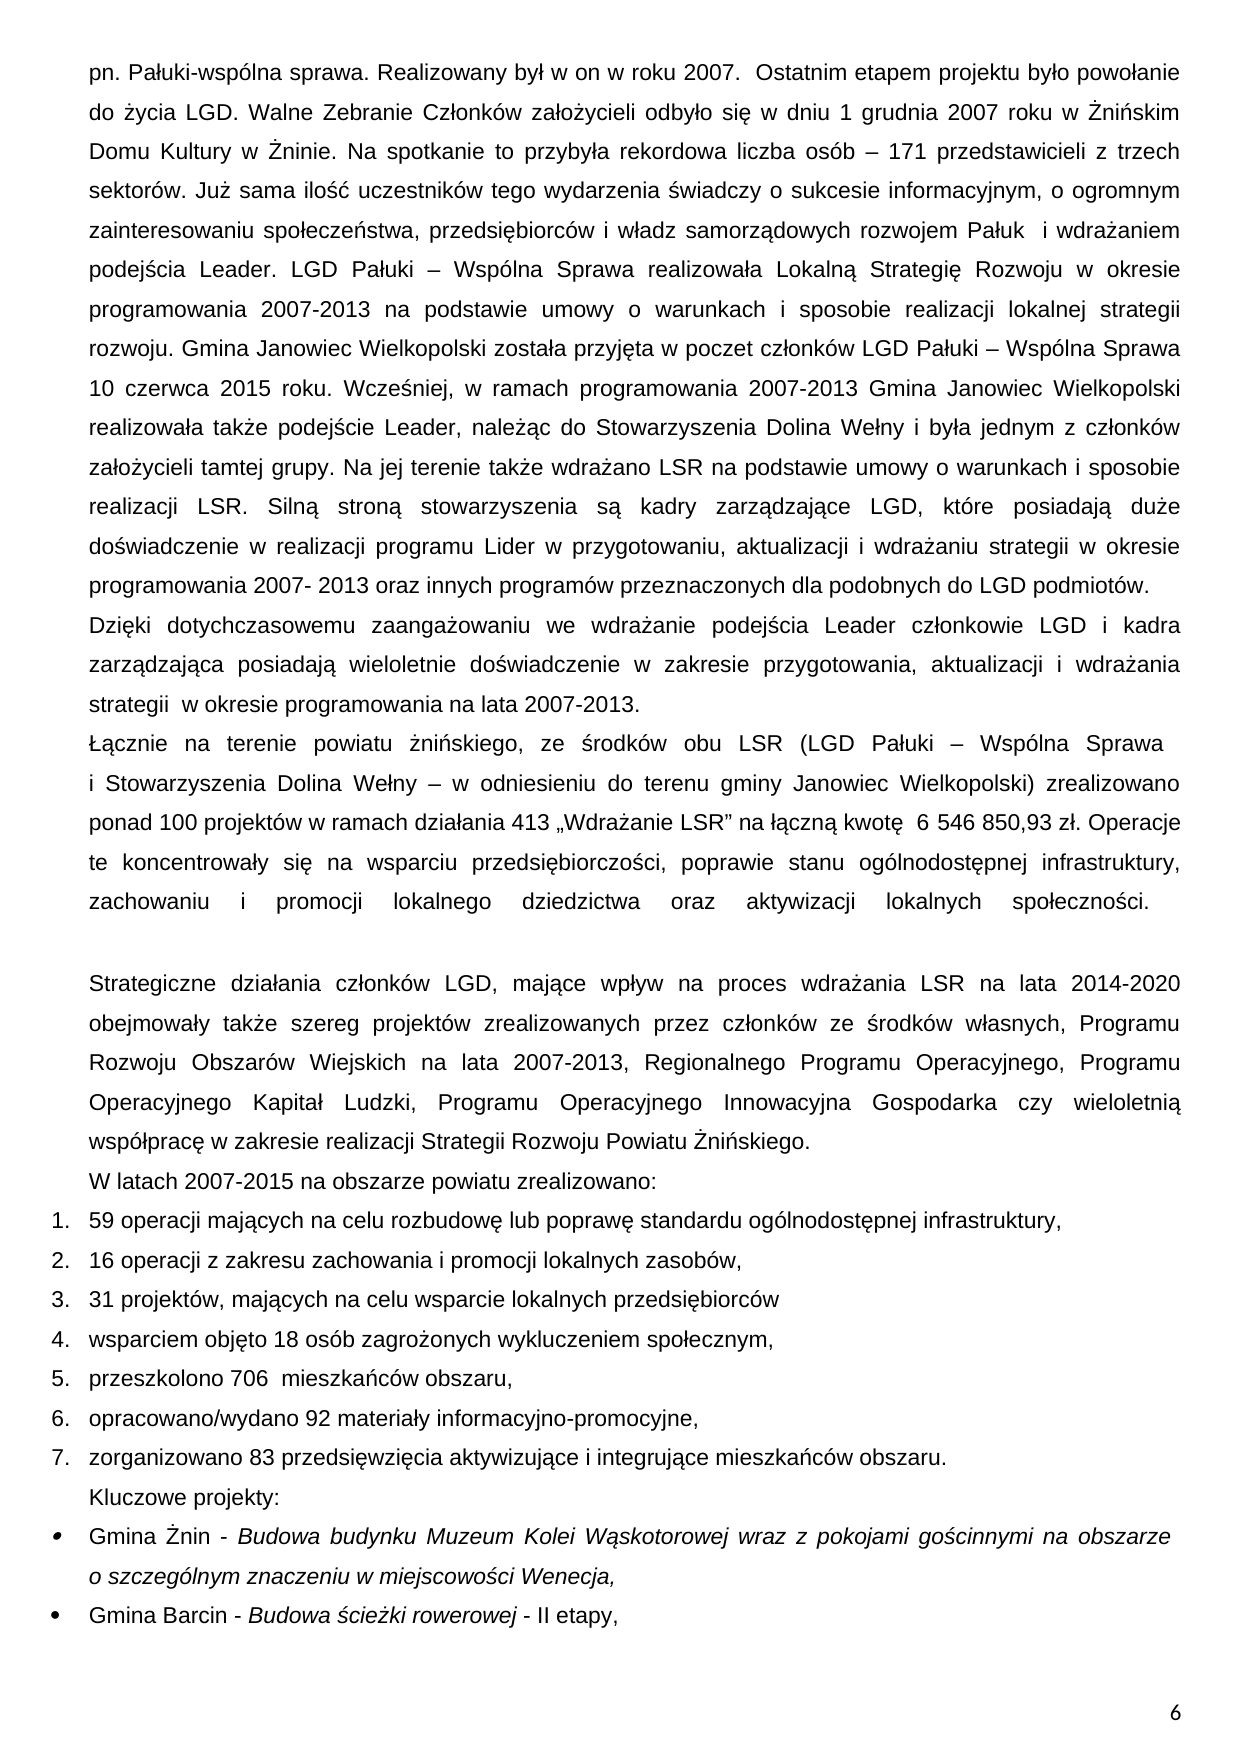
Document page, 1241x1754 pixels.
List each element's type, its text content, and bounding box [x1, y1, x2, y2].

list zorganizowano 83 przedsięwzięcia aktywizujące i integrujące mieszkańców obszaru. [51, 1444, 1181, 1471]
text Kluczowe projekty: [89, 1484, 1181, 1510]
text Łącznie na terenie powiatu żnińskiego, ze środków obu LSR (LGD Pałuki – Wspólna Sprawa i Stowarzyszenia Dolina Wełny – w odniesieniu do terenu gminy Janowiec Wielkopolski) zrealizowano ponad 100 projektów w ramach działania 413 „Wdrażanie LSR” na łączną kwotę 6 546 850,93 zł. Operacje te koncentrowały się na wsparciu przedsiębiorczości, poprawie stanu ogólnodostępnej infrastruktury, zachowaniu i promocji lokalnego dziedzictwa oraz aktywizacji lokalnych społeczności. [89, 730, 1181, 956]
text Strategiczne działania członków LGD, mające wpływ na proces wdrażania LSR na lata 2014-2020 obejmowały także szereg projektów zrealizowanych przez członków ze środków własnych, Programu Rozwoju Obszarów Wiejskich na lata 2007-2013, Regionalnego Programu Operacyjnego, Programu Operacyjnego Kapitał Ludzki, Programu Operacyjnego Innowacyjna Gospodarka czy wieloletnią współpracę w zakresie realizacji Strategii Rozwoju Powiatu Żnińskiego. [89, 970, 1181, 1155]
list Gmina Barcin - Budowa ścieżki rowerowej - II etapy, [51, 1602, 1181, 1628]
text Dzięki dotychczasowemu zaangażowaniu we wdrażanie podejścia Leader członkowie LGD i kadra zarządzająca posiadają wieloletnie doświadczenie w zakresie przygotowania, aktualizacji i wdrażania strategii w okresie programowania na lata 2007-2013. [89, 612, 1181, 717]
list Gmina Żnin - Budowa budynku Muzeum Kolei Wąskotorowej wraz z pokojami gościnnymi na obszarze o szczególnym znaczeniu w miejscowości Wenecja, [51, 1523, 1181, 1589]
list 59 operacji mających na celu rozbudowę lub poprawę standardu ogólnodostępnej infrastruktury, [51, 1207, 1181, 1234]
text W latach 2007-2015 na obszarze powiatu zrealizowano: [89, 1168, 1181, 1194]
list wsparciem objęto 18 osób zagrożonych wykluczeniem społecznym, [51, 1326, 1181, 1352]
list 16 operacji z zakresu zachowania i promocji lokalnych zasobów, [51, 1247, 1181, 1273]
list opracowano/wydano 92 materiały informacyjno-promocyjne, [51, 1405, 1181, 1431]
list przeszkolono 706 mieszkańców obszaru, [51, 1365, 1181, 1392]
list 31 projektów, mających na celu wsparcie lokalnych przedsiębiorców [51, 1286, 1181, 1313]
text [89, 59, 1181, 599]
